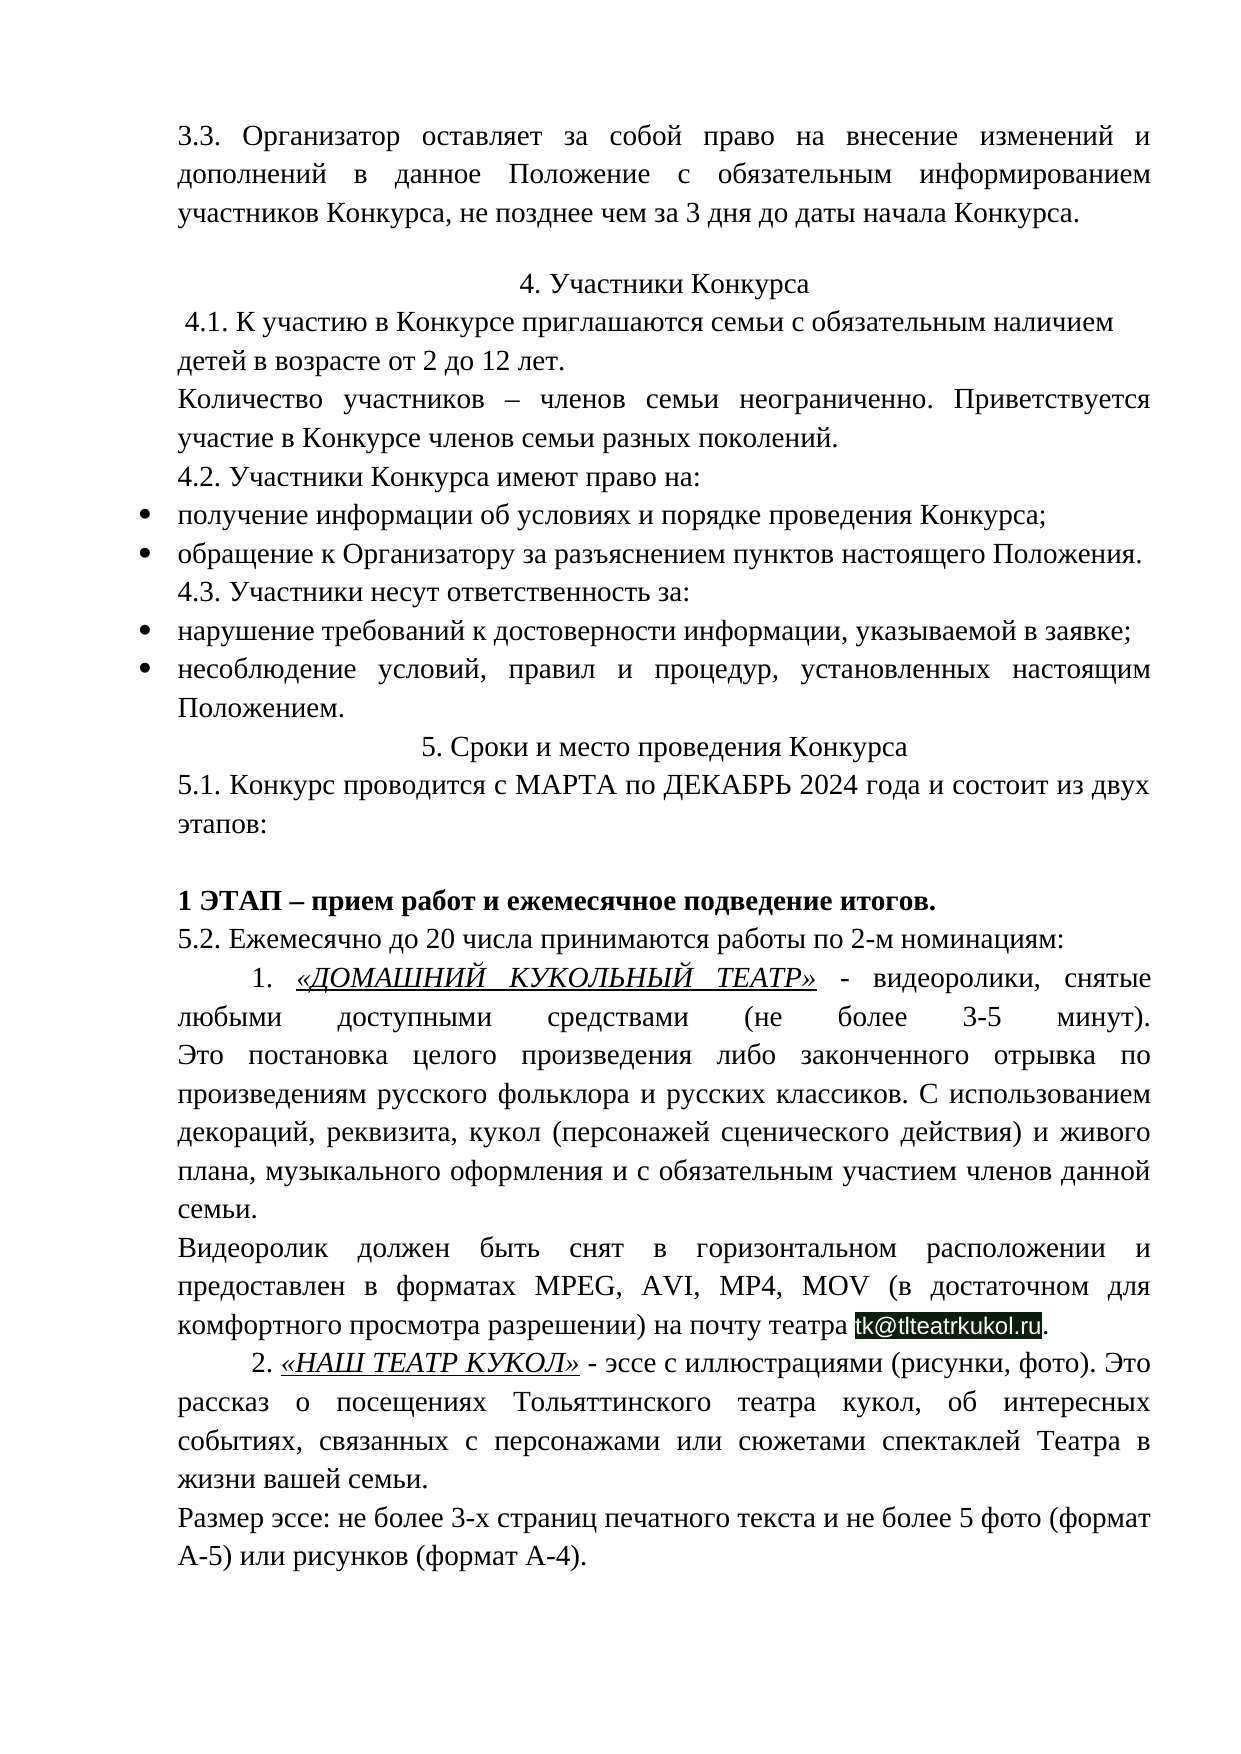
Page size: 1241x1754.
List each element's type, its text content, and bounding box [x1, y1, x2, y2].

text 4.1. К участию в Конкурсе приглашаются семьи с обязательным наличием детей в возрасте от 2 до 12 лет. [177, 304, 1152, 377]
text 2. «НАШ ТЕАТР КУКОЛ» - эссе с иллюстрациями (рисунки, фото). Это рассказ о посещениях Тольяттинского театра кукол, об интересных событиях, связанных с персонажами или сюжетами спектаклей Театра в жизни вашей семьи. [177, 1346, 1152, 1495]
text 4.2. Участники Конкурса имеют право на: [177, 459, 1152, 492]
list несоблюдение условий, правил и процедур, установленных настоящим Положением. [140, 652, 1152, 724]
list нарушение требований к достоверности информации, указываемой в заявке; [140, 613, 1152, 647]
text 3.3. Организатор оставляет за собой право на внесение изменений и дополнений в данное Положение с обязательным информированием участников Конкурса, не позднее чем за 3 дня до даты начала Конкурса. [177, 118, 1152, 229]
text 4.3. Участники несут ответственность за: [177, 574, 1152, 608]
text 1. «ДОМАШНИЙ КУКОЛЬНЫЙ ТЕАТР» - видеоролики, снятые любыми доступными средствами (не более 3-5 минут). Это постановка целого произведения либо законченного отрывка по произведениям русского фольклора и русских классиков. С использованием декораций, реквизита, кукол (персонажей сценического действия) и живого плана, музыкального оформления и с обязательным участием членов данной семьи. [177, 960, 1152, 1225]
text Видеоролик должен быть снят в горизонтальном расположении и предоставлен в форматах MPЕG, AVI, MP4, MOV (в достаточном для комфортного просмотра разрешении) на почту театра tk@tlteatrkukol.ru. [177, 1230, 1152, 1341]
text 5.1. Конкурс проводится с МАРТА по ДЕКАБРЬ 2024 года и состоит из двух этапов: [177, 767, 1152, 839]
text Размер эссе: не более 3-х страниц печатного текста и не более 5 фото (формат А-5) или рисунков (формат А-4). [177, 1500, 1152, 1572]
text 4. Участники Конкурса [177, 266, 1152, 299]
list получение информации об условиях и порядке проведения Конкурса; [140, 497, 1152, 531]
text 5.2. Ежемесячно до 20 числа принимаются работы по 2-м номинациям: [177, 922, 1152, 955]
list обращение к Организатору за разъяснением пунктов настоящего Положения. [140, 536, 1152, 569]
text Количество участников – членов семьи неограниченно. Приветствуется участие в Конкурсе членов семьи разных поколений. [177, 382, 1152, 454]
text 1 ЭТАП – прием работ и ежемесячное подведение итогов. [177, 883, 1152, 917]
text 5. Сроки и место проведения Конкурса [177, 729, 1152, 762]
